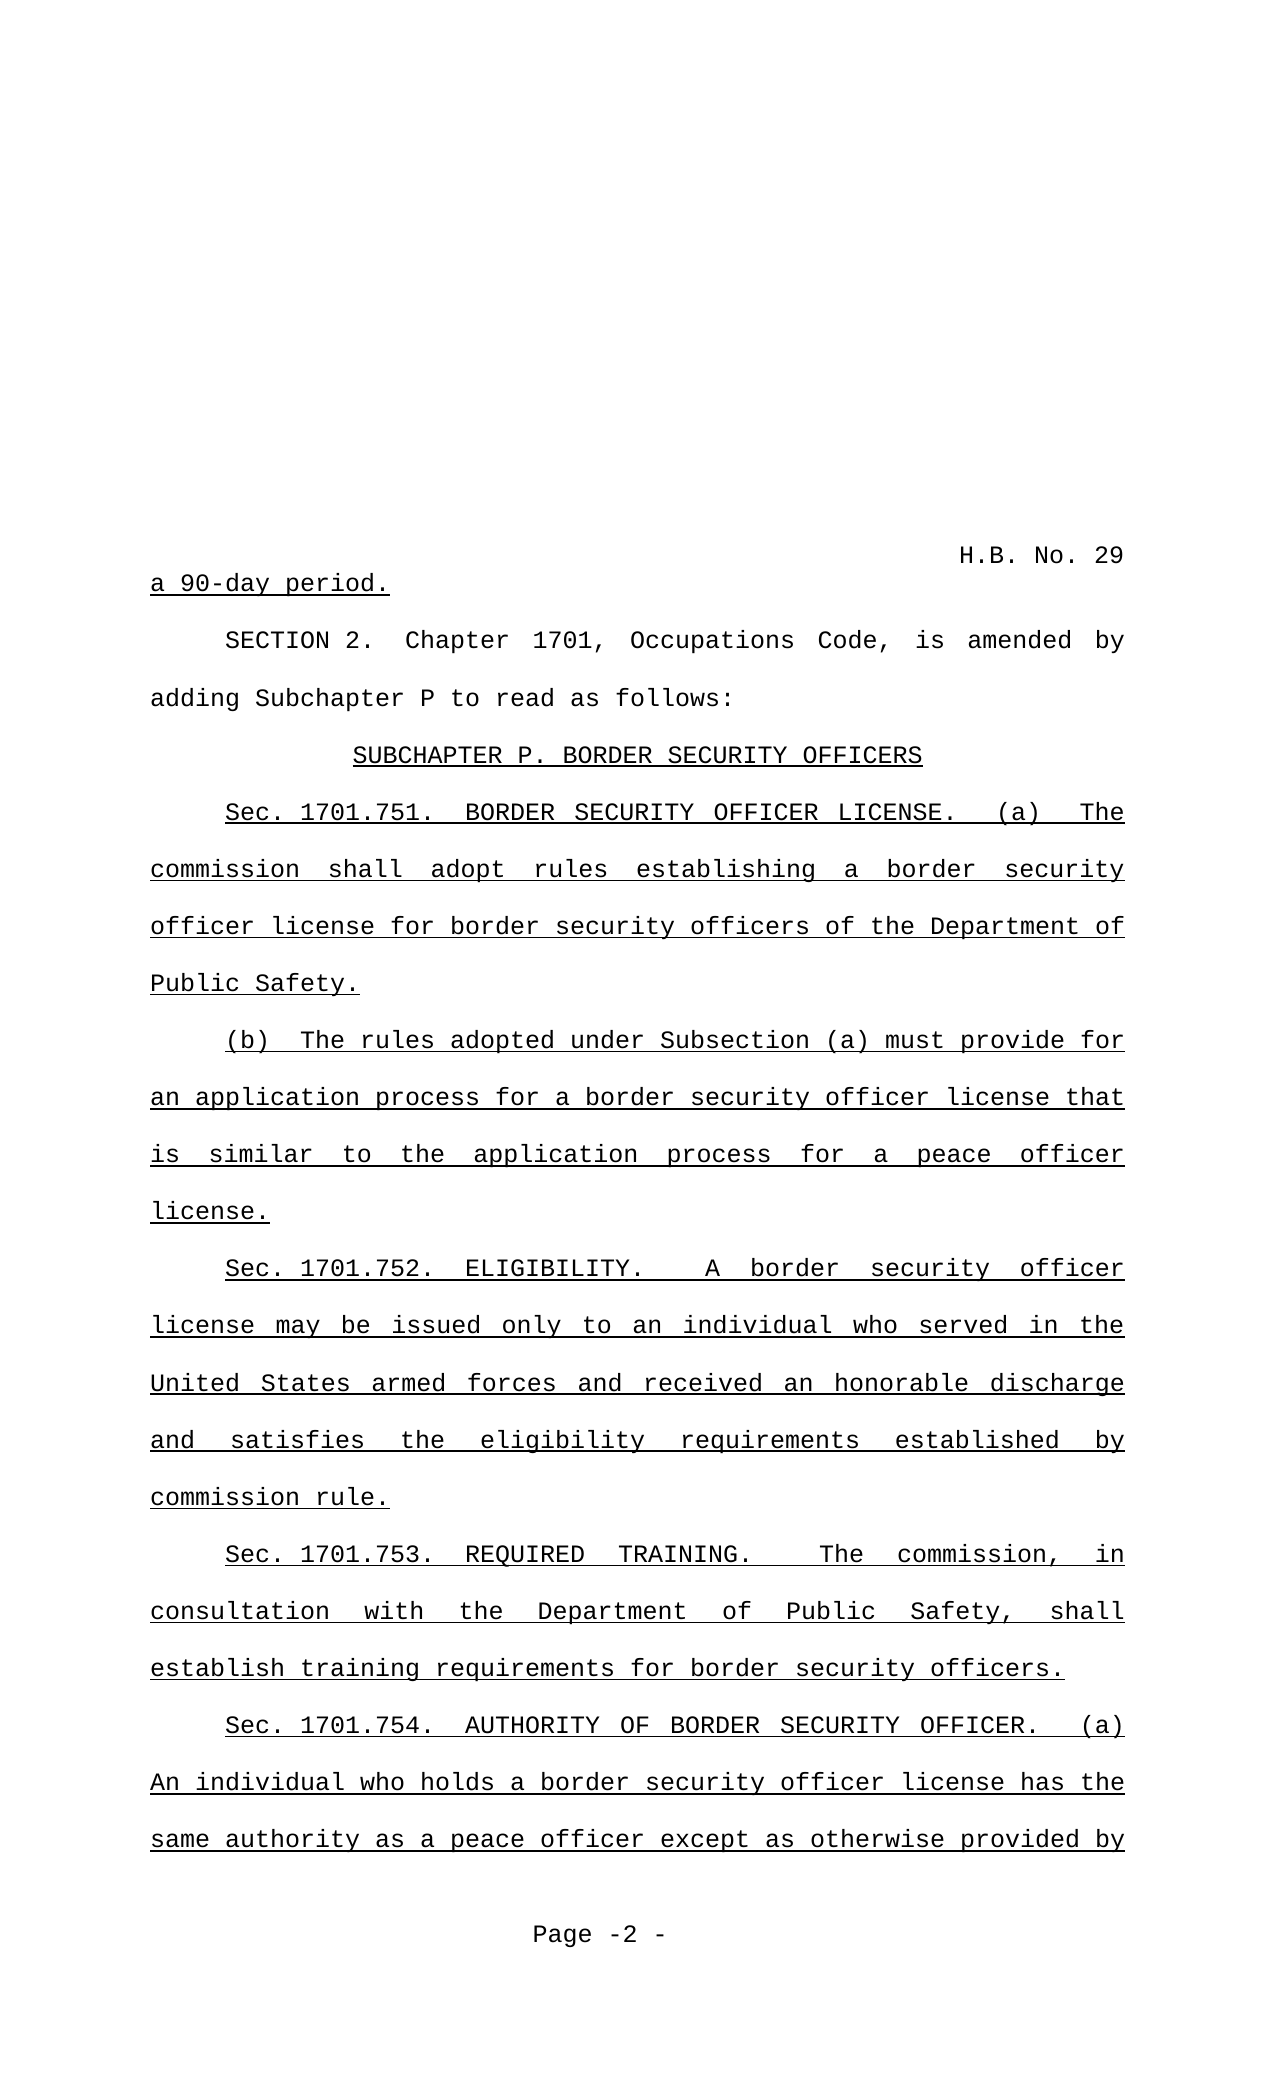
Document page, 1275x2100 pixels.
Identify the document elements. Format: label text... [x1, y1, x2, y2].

text Sec. 1701.751. BORDER SECURITY OFFICER LICENSE. (a) The commission shall adopt rules establishing a border security officer license for border security officers of the Department of Public Safety. [150, 938, 1125, 999]
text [150, 571, 1125, 599]
text SECTION 2. Chapter 1701, Occupations Code, is amended by adding Subchapter P to read as follows: [150, 628, 1125, 713]
text (b) The rules adopted under Subsection (a) must provide for an application process for a border security officer license that is similar to the application process for a peace officer license. [150, 1027, 1125, 1108]
text Sec. 1701.753. REQUIRED TRAINING. The commission, in consultation with the Department of Public Safety, shall establish training requirements for border security officers. [150, 1541, 1125, 1622]
text (b) The rules adopted under Subsection (a) must provide for an application process for a border security officer license that is similar to the application process for a peace officer license. [150, 1110, 1125, 1165]
text Sec. 1701.752. ELIGIBILITY. A border security officer license may be issued only to an individual who served in the United States armed forces and received an honorable discharge and satisfies the eligibility requirements established by commission rule. [150, 1395, 1125, 1450]
text Sec. 1701.751. BORDER SECURITY OFFICER LICENSE. (a) The commission shall adopt rules establishing a border security officer license for border security officers of the Department of Public Safety. [150, 881, 1125, 937]
text Sec. 1701.752. ELIGIBILITY. A border security officer license may be issued only to an individual who served in the United States armed forces and received an honorable discharge and satisfies the eligibility requirements established by commission rule. [150, 1338, 1125, 1393]
text (b) The rules adopted under Subsection (a) must provide for an application process for a border security officer license that is similar to the application process for a peace officer license. [150, 1167, 1125, 1227]
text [150, 1795, 1125, 1850]
text Sec. 1701.752. ELIGIBILITY. A border security officer license may be issued only to an individual who served in the United States armed forces and received an honorable discharge and satisfies the eligibility requirements established by commission rule. [150, 1256, 1125, 1336]
text SUBCHAPTER P. BORDER SECURITY OFFICERS [150, 742, 1125, 771]
text Sec. 1701.751. BORDER SECURITY OFFICER LICENSE. (a) The commission shall adopt rules establishing a border security officer license for border security officers of the Department of Public Safety. [150, 799, 1125, 880]
text Sec. 1701.752. ELIGIBILITY. A border security officer license may be issued only to an individual who served in the United States armed forces and received an honorable discharge and satisfies the eligibility requirements established by commission rule. [150, 1452, 1125, 1513]
text Sec. 1701.753. REQUIRED TRAINING. The commission, in consultation with the Department of Public Safety, shall establish training requirements for border security officers. [150, 1623, 1125, 1684]
